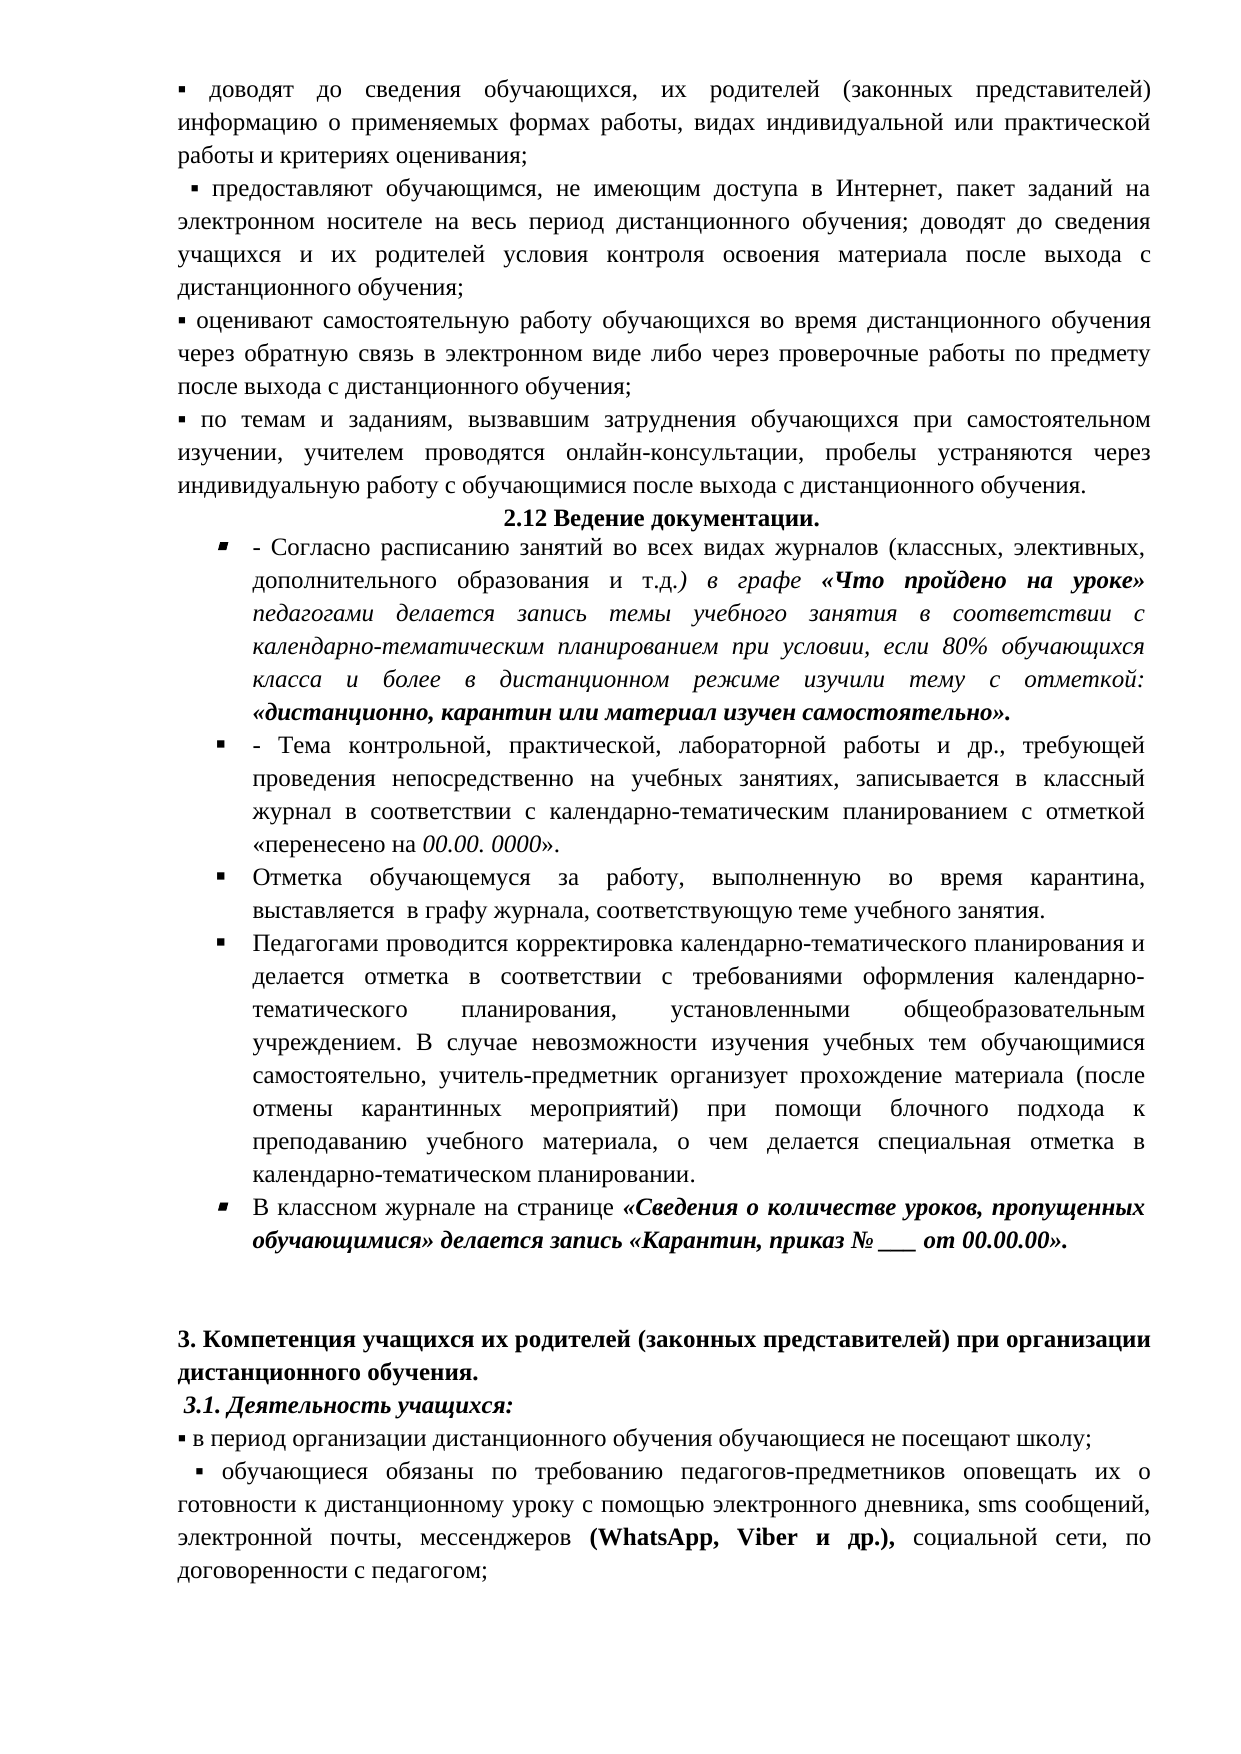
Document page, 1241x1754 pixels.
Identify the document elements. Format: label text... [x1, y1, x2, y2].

text 3. Компетенция учащихся их родителей (законных представителей) при организации дистанционного обучения. [177, 1324, 1152, 1386]
text ▪ доводят до сведения обучающихся, их родителей (законных представителей) информацию о применяемых формах работы, видах индивидуальной или практической работы и критериях оценивания; [177, 74, 1152, 169]
list - Согласно расписанию занятий во всех видах журналов (классных, элективных, дополнительного образования и т.д.) в графе «Что пройдено на уроке» педагогами делается запись темы учебного занятия в соответствии с календарно-тематическим планированием при условии, если 80% обучающихся класса и более в дистанционном режиме изучили тему с отметкой: «дистанционно, карантин или материал изучен самостоятельно». [215, 532, 1146, 726]
text ▪ оценивают самостоятельную работу обучающихся во время дистанционного обучения через обратную связь в электронном виде либо через проверочные работы по предмету после выхода с дистанционного обучения; [177, 305, 1152, 400]
list - Тема контрольной, практической, лабораторной работы и др., требующей проведения непосредственно на учебных занятиях, записывается в классный журнал в соответствии с календарно-тематическим планированием с отметкой «перенесено на 00.00. 0000». [215, 730, 1146, 858]
list Педагогами проводится корректировка календарно-тематического планирования и делается отметка в соответствии с требованиями оформления календарно-тематического планирования, установленными общеобразовательным учреждением. В случае невозможности изучения учебных тем обучающимися самостоятельно, учитель-предметник организует прохождение материала (после отмены карантинных мероприятий) при помощи блочного подхода к преподаванию учебного материала, о чем делается специальная отметка в календарно-тематическом планировании. [215, 928, 1146, 1188]
list Отметка обучающемуся за работу, выполненную во время карантина, выставляется в графу журнала, соответствующую теме учебного занятия. [215, 862, 1146, 924]
text ▪ в период организации дистанционного обучения обучающиеся не посещают школу; [177, 1423, 1152, 1452]
text 3.1. Деятельность учащихся: [177, 1390, 1152, 1419]
text ▪ обучающиеся обязаны по требованию педагогов-предметников оповещать их о готовности к дистанционному уроку с помощью электронного дневника, sms сообщений, электронной почты, мессенджеров (WhatsApp, Viber и др.), социальной сети, по договоренности с педагогом; [177, 1456, 1152, 1584]
text ▪ предоставляют обучающимся, не имеющим доступа в Интернет, пакет заданий на электронном носителе на весь период дистанционного обучения; доводят до сведения учащихся и их родителей условия контроля освоения материала после выхода с дистанционного обучения; [177, 173, 1152, 301]
list В классном журнале на странице «Сведения о количестве уроков, пропущенных обучающимися» делается запись «Карантин, приказ № ___ от 00.00.00». [215, 1192, 1146, 1254]
text ▪ по темам и заданиям, вызвавшим затруднения обучающихся при самостоятельном изучении, учителем проводятся онлайн-консультации, пробелы устраняются через индивидуальную работу с обучающимися после выхода с дистанционного обучения. [177, 404, 1152, 499]
text 2.12 Ведение документации. [177, 503, 1146, 532]
